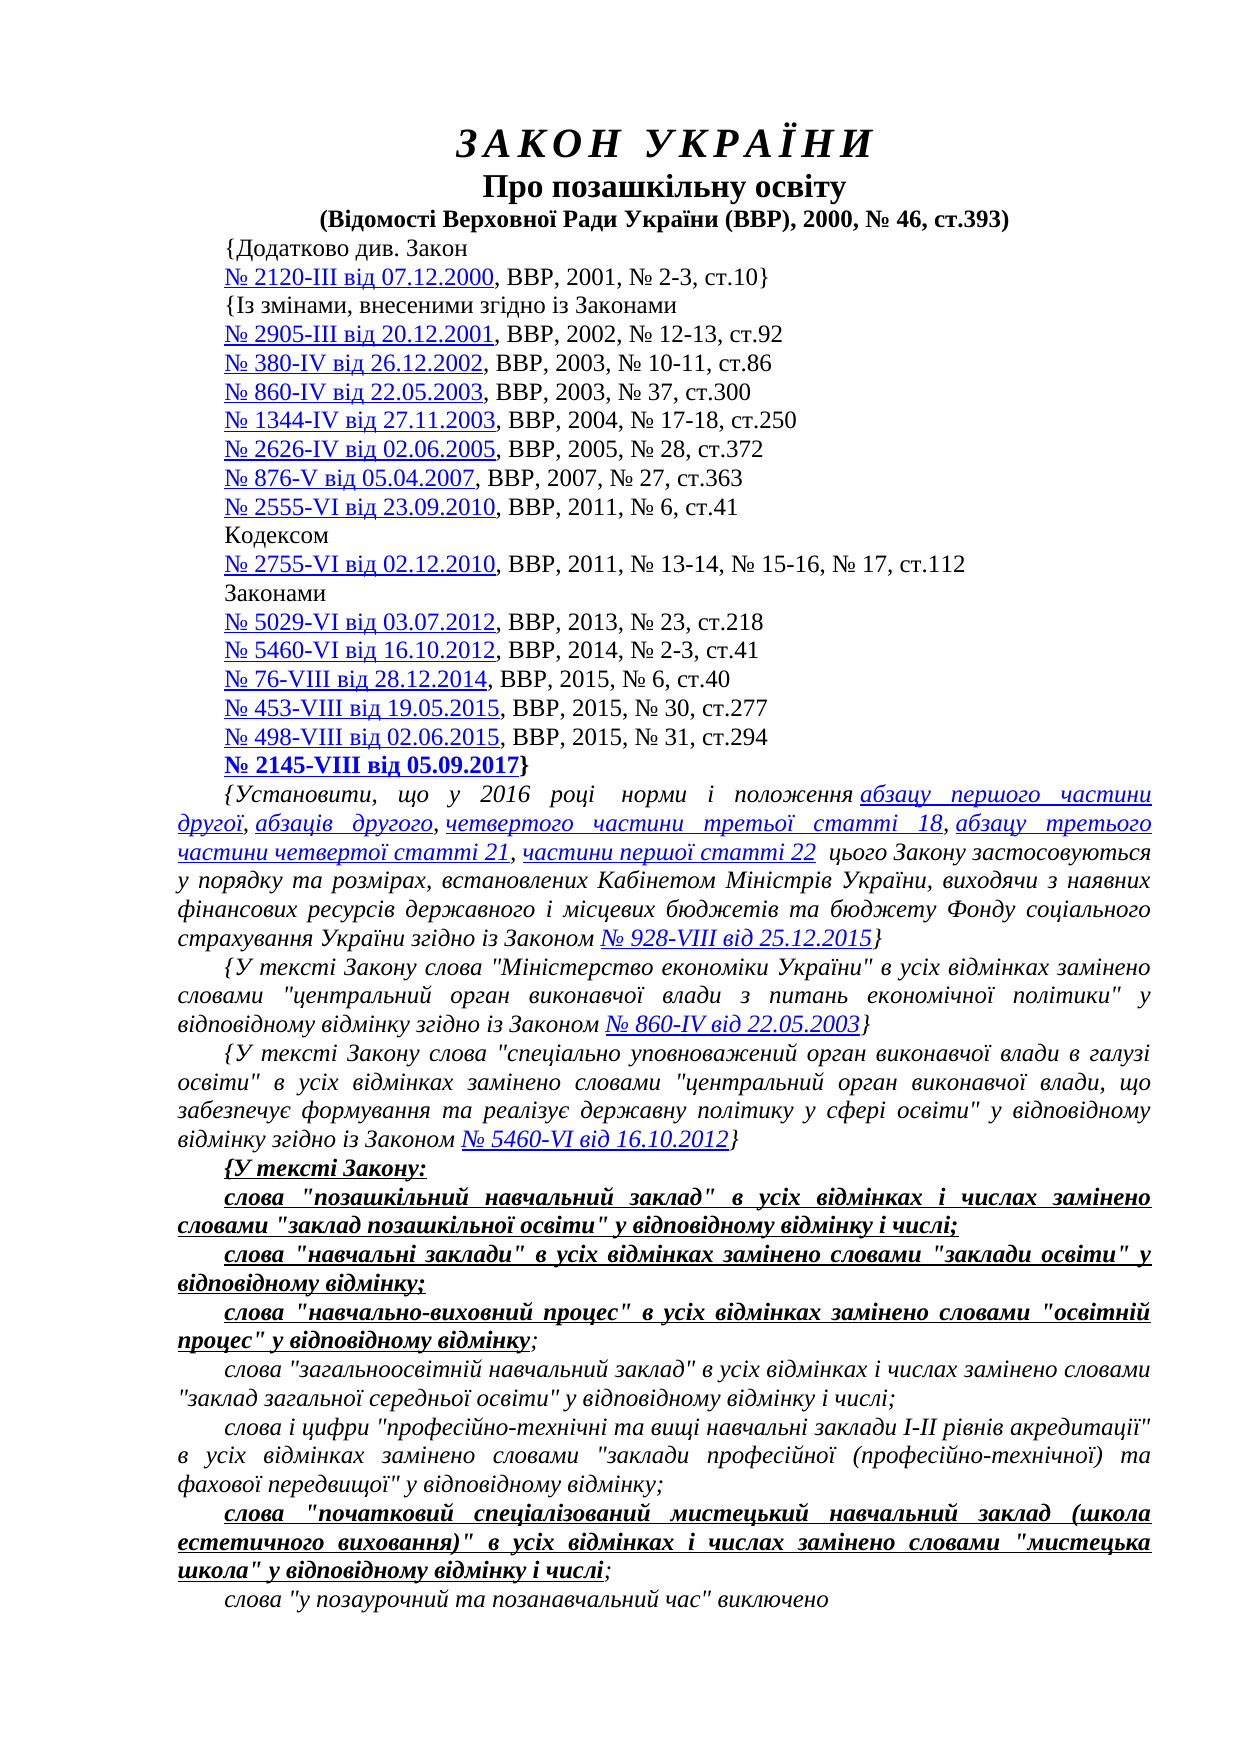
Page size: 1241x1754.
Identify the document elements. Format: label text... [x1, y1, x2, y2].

table_header ЗАКОН УКРАЇНИ [177, 118, 1152, 166]
text {У тексті Закону: [177, 1153, 1152, 1182]
text слова "позашкільний навчальний заклад" в усіх відмінках і числах замінено словами "заклад позашкільної освіти" у відповідному відмінку і числі; [177, 1182, 1152, 1239]
text слова "у позаурочний та позанавчальний час" виключено [177, 1584, 1152, 1613]
text (Відомості Верховної Ради України (ВВР), 2000, № 46, ст.393) [224, 204, 1105, 233]
text {Додатково див. Закон № 2120-III від 07.12.2000, ВВР, 2001, № 2-3, ст.10} [224, 233, 1105, 291]
text слова "навчально-виховний процес" в усіх відмінках замінено словами "освітній процес" у відповідному відмінку; [177, 1297, 1152, 1354]
text слова "початковий спеціалізований мистецький навчальний заклад (школа естетичного виховання)" в усіх відмінках і числах замінено словами "мистецька школа" у відповідному відмінку і числі; [177, 1498, 1152, 1552]
text Про позашкільну освіту [224, 166, 1105, 204]
text {Установити, що у 2016 році норми і положення абзацу першого частини другої, абзаців другого, четвертого частини третьої статті 18, абзацу третього частини четвертої статті 21, частини першої статті 22 цього Закону застосовуються у порядку та розмірах, встановлених Кабінетом Міністрів України, виходячи з наявних фінансових ресурсів державного і місцевих бюджетів та бюджету Фонду соціального страхування України згідно із Законом № 928-VIII від 25.12.2015} [177, 779, 1152, 952]
text слова "навчальні заклади" в усіх відмінках замінено словами "заклади освіти" у відповідному відмінку; [177, 1239, 1152, 1297]
text {Із змінами, внесеними згідно із Законами № 2905-III від 20.12.2001, ВВР, 2002, № 12-13, ст.92 № 380-IV від 26.12.2002, ВВР, 2003, № 10-11, ст.86 № 860-IV від 22.05.2003, ВВР, 2003, № 37, ст.300 № 1344-IV від 27.11.2003, ВВР, 2004, № 17-18, ст.250 № 2626-IV від 02.06.2005, ВВР, 2005, № 28, ст.372 № 876-V від 05.04.2007, ВВР, 2007, № 27, ст.363 № 2555-VI від 23.09.2010, ВВР, 2011, № 6, ст.41 Кодексом № 2755-VI від 02.12.2010, ВВР, 2011, № 13-14, № 15-16, № 17, ст.112 Законами № 5029-VI від 03.07.2012, ВВР, 2013, № 23, ст.218 № 5460-VI від 16.10.2012, ВВР, 2014, № 2-3, ст.41 № 76-VIII від 28.12.2014, ВВР, 2015, № 6, ст.40 № 453-VIII від 19.05.2015, ВВР, 2015, № 30, ст.277 № 498-VIII від 02.06.2015, ВВР, 2015, № 31, ст.294 № 2145-VIII від 05.09.2017} [224, 291, 1105, 779]
text слова "початковий спеціалізований мистецький навчальний заклад (школа естетичного виховання)" в усіх відмінках і числах замінено словами "мистецька школа" у відповідному відмінку і числі; [177, 1553, 1152, 1584]
text слова "загальноосвітній навчальний заклад" в усіх відмінках і числах замінено словами "заклад загальної середньої освіти" у відповідному відмінку і числі; [177, 1354, 1152, 1412]
text {У тексті Закону слова "спеціально уповноважений орган виконавчої влади в галузі освіти" в усіх відмінках замінено словами "центральний орган виконавчої влади, що забезпечує формування та реалізує державну політику у сфері освіти" у відповідному відмінку згідно із Законом № 5460-VI від 16.10.2012} [177, 1038, 1152, 1153]
text слова і цифри "професійно-технічні та вищі навчальні заклади I-II рівнів акредитації" в усіх відмінках замінено словами "заклади професійної (професійно-технічної) та фахової передвищої" у відповідному відмінку; [177, 1412, 1152, 1498]
text {У тексті Закону слова "Міністерство економіки України" в усіх відмінках замінено словами "центральний орган виконавчої влади з питань економічної політики" у відповідному відмінку згідно із Законом № 860-IV від 22.05.2003} [177, 952, 1152, 1038]
